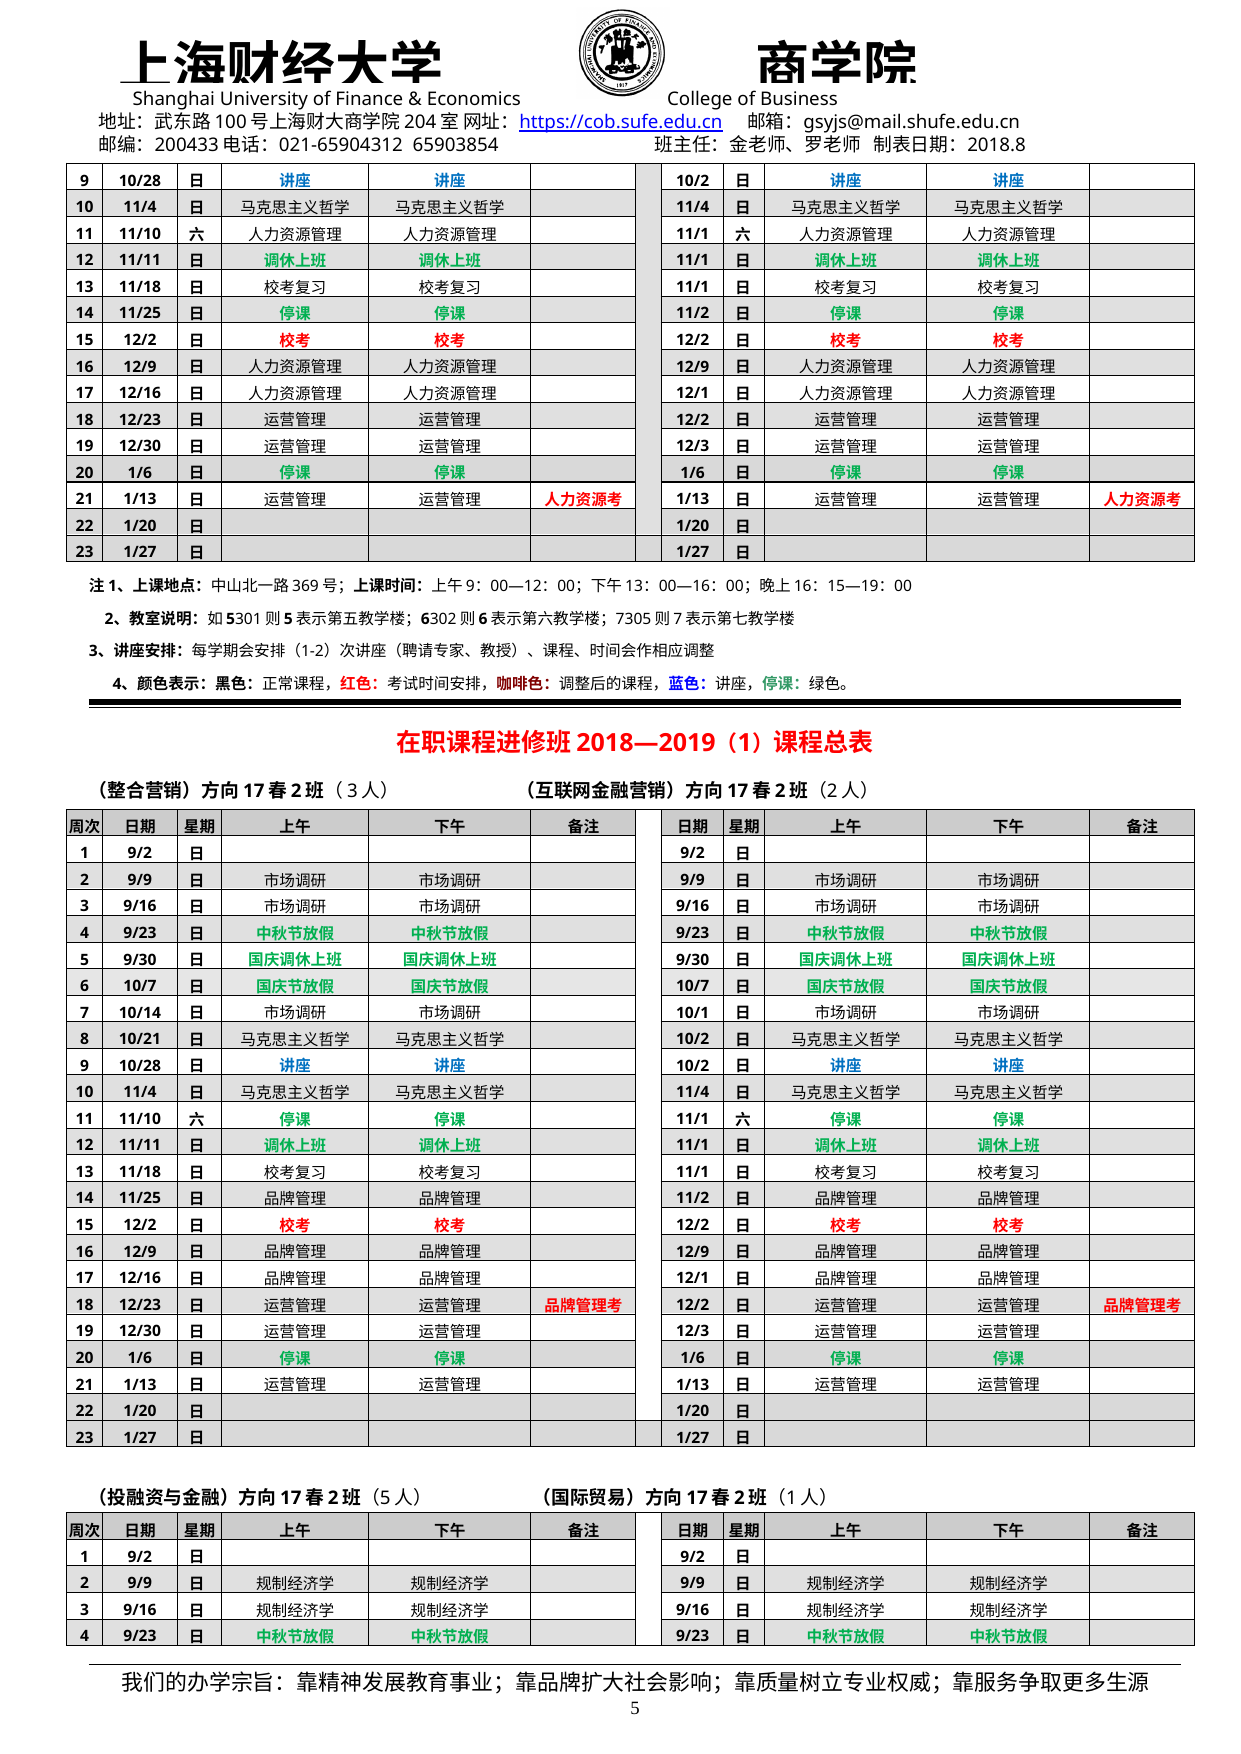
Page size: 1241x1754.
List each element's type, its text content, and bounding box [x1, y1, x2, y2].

table_cell 11/18 [103, 270, 177, 296]
table_cell 10 [67, 190, 102, 216]
table_cell 9/16 [103, 890, 177, 915]
table_cell 11/25 [103, 297, 177, 322]
table_cell 日 [724, 969, 764, 995]
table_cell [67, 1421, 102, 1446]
table_cell 运营管理 [369, 483, 530, 508]
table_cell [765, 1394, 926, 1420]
table_cell 11/25 [662, 1182, 723, 1207]
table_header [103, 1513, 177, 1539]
table_cell 11/10 [103, 1102, 177, 1127]
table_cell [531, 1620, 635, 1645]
table_cell [531, 217, 635, 242]
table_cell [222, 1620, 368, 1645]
table_cell 11/18 [662, 1155, 723, 1181]
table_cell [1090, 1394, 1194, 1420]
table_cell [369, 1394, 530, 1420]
table_cell 日 [178, 1049, 221, 1074]
table_header [636, 810, 661, 1420]
table_cell 7 [67, 996, 102, 1021]
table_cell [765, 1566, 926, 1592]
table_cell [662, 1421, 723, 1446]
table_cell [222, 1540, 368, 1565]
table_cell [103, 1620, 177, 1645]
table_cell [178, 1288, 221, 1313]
table_cell 国庆节放假 [927, 969, 1089, 995]
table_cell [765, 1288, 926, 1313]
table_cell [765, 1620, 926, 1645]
table_cell 日 [724, 863, 764, 888]
table_cell 6 [67, 969, 102, 995]
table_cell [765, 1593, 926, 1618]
table_cell 12 [67, 1129, 102, 1154]
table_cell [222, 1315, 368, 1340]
table_cell 日 [724, 164, 764, 189]
table_cell 中秋节放假 [927, 916, 1089, 942]
table_cell 市场调研 [927, 996, 1089, 1021]
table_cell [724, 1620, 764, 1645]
table_cell 12/9 [103, 350, 177, 375]
table_cell 9 [67, 1049, 102, 1074]
table_cell 日 [724, 429, 764, 455]
table_cell 调休上班 [222, 1129, 368, 1154]
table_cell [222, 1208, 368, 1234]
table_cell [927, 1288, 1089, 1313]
table_cell 15 [67, 323, 102, 349]
table_cell [531, 1129, 635, 1154]
table_cell 市场调研 [369, 890, 530, 915]
table_cell [1090, 456, 1194, 481]
table_cell 日 [178, 483, 221, 508]
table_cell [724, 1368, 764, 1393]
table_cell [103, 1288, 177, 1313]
table_cell 中秋节放假 [369, 916, 530, 942]
table_cell 日 [724, 890, 764, 915]
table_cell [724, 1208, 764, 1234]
table_cell 1/20 [103, 509, 177, 534]
table_cell 市场调研 [765, 890, 926, 915]
table_cell 讲座 [222, 164, 368, 189]
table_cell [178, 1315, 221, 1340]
table_cell [531, 890, 635, 915]
table_cell 国庆调休上班 [765, 943, 926, 968]
table_cell 日 [724, 916, 764, 942]
table_cell 9/30 [662, 943, 723, 968]
table_cell 11/4 [662, 190, 723, 216]
table_header 星期 [178, 810, 221, 835]
table_cell 人力资源管理 [927, 217, 1089, 242]
table_cell [531, 350, 635, 375]
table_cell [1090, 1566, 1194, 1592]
table_cell 校考 [222, 323, 368, 349]
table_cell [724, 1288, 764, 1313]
table_cell 12/2 [103, 323, 177, 349]
table_cell [1090, 509, 1194, 534]
table_cell [927, 536, 1089, 561]
table_cell 日 [724, 1049, 764, 1074]
table_cell 国庆节放假 [222, 969, 368, 995]
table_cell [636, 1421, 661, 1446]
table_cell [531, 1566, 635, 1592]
table_cell 10/28 [662, 1049, 723, 1074]
table_cell [531, 244, 635, 269]
table_cell 市场调研 [765, 996, 926, 1021]
table_cell 8 [67, 1022, 102, 1048]
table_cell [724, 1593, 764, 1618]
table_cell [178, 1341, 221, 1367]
table_cell 六 [178, 1102, 221, 1127]
table_cell 12/23 [662, 403, 723, 428]
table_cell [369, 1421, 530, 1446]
text 注 1、上课地点：中山北一路369号；上课时间：上午9：00—12：00；下午13：00—16：00；晚上16：15—19：00 [89, 569, 1181, 601]
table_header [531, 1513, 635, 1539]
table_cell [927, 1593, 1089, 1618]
table_cell 16 [67, 350, 102, 375]
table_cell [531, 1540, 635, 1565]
table_cell [1090, 270, 1194, 296]
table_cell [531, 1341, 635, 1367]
table_cell 校考复习 [222, 1155, 368, 1181]
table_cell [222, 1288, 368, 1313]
table_cell 调休上班 [927, 1129, 1089, 1154]
table_cell [1090, 536, 1194, 561]
table_cell 日 [724, 943, 764, 968]
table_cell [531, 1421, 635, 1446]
table_cell 人力资源考试 [531, 483, 635, 508]
table_cell 人力资源管理 [765, 376, 926, 402]
table_cell 日 [724, 190, 764, 216]
table_cell 市场调研 [765, 863, 926, 888]
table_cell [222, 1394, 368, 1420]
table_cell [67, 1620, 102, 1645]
table_cell 14 [67, 297, 102, 322]
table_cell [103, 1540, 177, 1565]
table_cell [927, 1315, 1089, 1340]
table_cell 日 [178, 270, 221, 296]
table_cell 2 [67, 863, 102, 888]
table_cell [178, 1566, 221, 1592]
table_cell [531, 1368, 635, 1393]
table_cell 马克思主义哲学 [222, 1075, 368, 1101]
table_cell 12 [67, 244, 102, 269]
table_cell 市场调研 [369, 863, 530, 888]
table_cell 运营管理 [222, 483, 368, 508]
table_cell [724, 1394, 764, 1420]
table_cell 12/2 [662, 323, 723, 349]
table_cell 马克思主义哲学 [222, 190, 368, 216]
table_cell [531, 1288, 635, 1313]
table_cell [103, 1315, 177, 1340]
table_cell [1090, 1022, 1194, 1048]
table_cell [1090, 1049, 1194, 1074]
table_cell 日 [178, 1075, 221, 1101]
table_cell 六 [724, 1102, 764, 1127]
text （投融资与金融）方向17春2班（5人） （国际贸易）方向17春2班（1人） [89, 1480, 1181, 1512]
table_cell 校考复习 [927, 270, 1089, 296]
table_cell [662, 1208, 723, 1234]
table_cell 11 [67, 217, 102, 242]
table_cell 校考复习 [369, 270, 530, 296]
table_cell 日 [178, 1129, 221, 1154]
table_cell [1090, 244, 1194, 269]
table_cell 人力资源考试 [1090, 483, 1194, 508]
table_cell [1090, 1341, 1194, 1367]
table_cell 12/30 [103, 429, 177, 455]
table_cell 17 [67, 376, 102, 402]
table_cell 品牌管理 [765, 1182, 926, 1207]
table_cell 10/28 [103, 1049, 177, 1074]
table_cell 马克思主义哲学 [765, 1075, 926, 1101]
table_cell [369, 509, 530, 534]
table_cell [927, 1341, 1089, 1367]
table_cell 人力资源管理 [222, 350, 368, 375]
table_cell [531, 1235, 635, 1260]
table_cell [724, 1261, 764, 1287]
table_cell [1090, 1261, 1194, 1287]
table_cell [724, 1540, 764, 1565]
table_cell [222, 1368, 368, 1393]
table_cell 马克思主义哲学 [222, 1022, 368, 1048]
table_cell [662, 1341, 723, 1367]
table_cell 国庆节放假 [765, 969, 926, 995]
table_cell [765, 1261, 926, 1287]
table_cell 日 [178, 1022, 221, 1048]
table_cell [1090, 890, 1194, 915]
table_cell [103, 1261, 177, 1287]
table_cell 11/11 [103, 244, 177, 269]
table_cell 市场调研 [927, 863, 1089, 888]
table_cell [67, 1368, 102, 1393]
table_cell 11/4 [662, 1075, 723, 1101]
table_cell 人力资源管理 [927, 376, 1089, 402]
table_cell 六 [178, 217, 221, 242]
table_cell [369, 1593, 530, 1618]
table_cell [222, 509, 368, 534]
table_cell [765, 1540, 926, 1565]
table_cell 9/23 [662, 916, 723, 942]
table_cell [765, 509, 926, 534]
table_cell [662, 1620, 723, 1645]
table_cell 人力资源管理 [927, 350, 1089, 375]
table_cell 运营管理 [927, 403, 1089, 428]
table_cell 市场调研 [369, 996, 530, 1021]
table_header 备注 [1090, 810, 1194, 835]
table_cell 讲座 [369, 1049, 530, 1074]
table_cell 日 [178, 916, 221, 942]
table_cell 10/7 [103, 969, 177, 995]
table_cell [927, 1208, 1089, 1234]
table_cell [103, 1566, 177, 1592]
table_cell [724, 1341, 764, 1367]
table_cell 品牌管理 [369, 1182, 530, 1207]
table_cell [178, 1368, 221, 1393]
table_cell [1090, 403, 1194, 428]
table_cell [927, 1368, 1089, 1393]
table_cell 品牌管理 [222, 1182, 368, 1207]
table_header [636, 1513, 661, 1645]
table_cell 市场调研 [222, 863, 368, 888]
table_cell 日 [178, 943, 221, 968]
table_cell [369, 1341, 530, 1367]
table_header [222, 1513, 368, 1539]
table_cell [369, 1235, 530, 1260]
text 4、颜色表示：黑色：正常课程，红色：考试时间安排，咖啡色：调整后的课程，蓝色：讲座，停课：绿色。 [89, 666, 1181, 699]
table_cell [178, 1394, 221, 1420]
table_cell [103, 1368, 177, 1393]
table_cell 运营管理 [765, 403, 926, 428]
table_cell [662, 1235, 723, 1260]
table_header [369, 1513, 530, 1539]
table_cell 校考复习 [927, 1155, 1089, 1181]
table_cell 马克思主义哲学 [927, 1022, 1089, 1048]
table_cell 日 [178, 350, 221, 375]
table_cell 人力资源管理 [222, 217, 368, 242]
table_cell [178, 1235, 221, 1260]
table_cell 4 [67, 916, 102, 942]
table_header 下午 [369, 810, 530, 835]
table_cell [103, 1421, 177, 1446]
table_cell 校考 [927, 323, 1089, 349]
table_cell 校考复习 [222, 270, 368, 296]
table_cell 日 [178, 996, 221, 1021]
table_cell 日 [178, 429, 221, 455]
table_cell 13 [67, 1155, 102, 1181]
table_cell 运营管理 [927, 429, 1089, 455]
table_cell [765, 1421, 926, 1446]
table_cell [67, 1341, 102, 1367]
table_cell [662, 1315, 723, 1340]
table_cell 日 [178, 164, 221, 189]
table_cell 9/2 [103, 836, 177, 862]
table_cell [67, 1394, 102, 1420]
table_cell 12/16 [103, 376, 177, 402]
table_cell 11/10 [662, 217, 723, 242]
table_cell [222, 836, 368, 862]
table_cell 10/21 [103, 1022, 177, 1048]
table_cell [531, 270, 635, 296]
table_cell 1/6 [103, 456, 177, 481]
table_cell 11/10 [662, 1102, 723, 1127]
table_cell 品牌管理 [927, 1182, 1089, 1207]
table_cell 运营管理 [765, 483, 926, 508]
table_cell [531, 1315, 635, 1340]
table_cell 停课 [222, 456, 368, 481]
table_cell 12/23 [103, 403, 177, 428]
table_cell 人力资源管理 [222, 376, 368, 402]
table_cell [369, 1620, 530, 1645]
table_cell 日 [178, 190, 221, 216]
table_cell 日 [724, 297, 764, 322]
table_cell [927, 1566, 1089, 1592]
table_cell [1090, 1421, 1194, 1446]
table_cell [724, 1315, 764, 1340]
table_cell 停课 [765, 297, 926, 322]
table_cell [531, 164, 635, 189]
table_header 星期 [724, 810, 764, 835]
table_cell 调休上班 [765, 244, 926, 269]
table_cell [531, 403, 635, 428]
table_cell [222, 536, 368, 561]
table_cell 11/18 [103, 1155, 177, 1181]
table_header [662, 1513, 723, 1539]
table_cell 日 [178, 323, 221, 349]
table_cell 运营管理 [222, 403, 368, 428]
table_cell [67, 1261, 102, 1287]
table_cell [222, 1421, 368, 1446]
table_cell 日 [724, 270, 764, 296]
table_cell 运营管理 [927, 483, 1089, 508]
table_cell 11/11 [662, 244, 723, 269]
table_cell 9/16 [662, 890, 723, 915]
table_cell 日 [724, 1022, 764, 1048]
table_cell 9/9 [103, 863, 177, 888]
table_cell 日 [178, 863, 221, 888]
table_cell 校考复习 [369, 1155, 530, 1181]
table_cell 停课 [369, 297, 530, 322]
table_cell 日 [178, 297, 221, 322]
table_cell 国庆节放假 [369, 969, 530, 995]
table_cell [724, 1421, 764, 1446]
table_cell 5 [67, 943, 102, 968]
table_cell 日 [178, 403, 221, 428]
text 在职课程进修班2018—2019（1）课程总表 [89, 708, 1181, 773]
table_cell 12/16 [662, 376, 723, 402]
table_cell 讲座 [927, 1049, 1089, 1074]
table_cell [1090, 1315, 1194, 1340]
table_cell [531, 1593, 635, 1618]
table_cell [531, 969, 635, 995]
table_cell 马克思主义哲学 [765, 1022, 926, 1048]
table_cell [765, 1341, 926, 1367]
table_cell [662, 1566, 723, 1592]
table_cell 日 [178, 969, 221, 995]
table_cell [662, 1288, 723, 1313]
table_cell 国庆调休上班 [222, 943, 368, 968]
table_cell 12/2 [103, 1208, 177, 1234]
table_cell [531, 1102, 635, 1127]
table_cell [1090, 297, 1194, 322]
table_cell 停课 [765, 456, 926, 481]
table_cell [927, 836, 1089, 862]
table_cell 调休上班 [369, 244, 530, 269]
table_cell [531, 509, 635, 534]
table_cell [531, 297, 635, 322]
table_cell 人力资源管理 [765, 217, 926, 242]
table_cell 停课 [369, 456, 530, 481]
table_cell 日 [178, 509, 221, 534]
table_cell 人力资源管理 [369, 376, 530, 402]
table_cell [1090, 863, 1194, 888]
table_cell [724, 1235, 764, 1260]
table_cell 中秋节放假 [222, 916, 368, 942]
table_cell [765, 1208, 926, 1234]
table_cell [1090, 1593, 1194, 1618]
table_cell 日 [724, 509, 764, 534]
table_cell 日 [178, 1155, 221, 1181]
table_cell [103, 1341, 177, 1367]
table_cell 12/30 [662, 429, 723, 455]
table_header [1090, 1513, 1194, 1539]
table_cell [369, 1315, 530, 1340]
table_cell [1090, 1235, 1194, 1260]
table_cell [765, 836, 926, 862]
table_cell [636, 536, 661, 561]
table_cell 20 [67, 456, 102, 481]
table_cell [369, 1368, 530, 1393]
table_cell 运营管理 [369, 429, 530, 455]
table_cell [531, 1049, 635, 1074]
table_cell 讲座 [222, 1049, 368, 1074]
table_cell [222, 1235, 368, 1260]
table_cell 日 [724, 1182, 764, 1207]
table_cell 人力资源管理 [765, 350, 926, 375]
table_cell 23 [67, 536, 102, 561]
table_cell [1090, 969, 1194, 995]
table_cell 11/4 [103, 190, 177, 216]
table_cell [1090, 916, 1194, 942]
table_cell 19 [67, 429, 102, 455]
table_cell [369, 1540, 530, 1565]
table_cell 讲座 [927, 164, 1089, 189]
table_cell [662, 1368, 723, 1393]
table_cell 日 [724, 1155, 764, 1181]
table_cell 校考复习 [765, 270, 926, 296]
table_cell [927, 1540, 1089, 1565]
table_cell [1090, 996, 1194, 1021]
table_cell 国庆调休上班 [369, 943, 530, 968]
table_cell 11 [67, 1102, 102, 1127]
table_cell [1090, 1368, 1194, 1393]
table_cell 调休上班 [222, 244, 368, 269]
table_cell [531, 376, 635, 402]
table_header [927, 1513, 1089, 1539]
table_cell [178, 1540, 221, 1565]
table_header 备注 [531, 810, 635, 835]
table_cell 9/9 [662, 863, 723, 888]
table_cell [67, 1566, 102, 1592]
table_cell 日 [178, 836, 221, 862]
table_cell 日 [724, 1129, 764, 1154]
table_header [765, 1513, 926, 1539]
table_cell 日 [724, 536, 764, 561]
table_cell 马克思主义哲学 [369, 1075, 530, 1101]
table_cell [765, 536, 926, 561]
table_cell [1090, 323, 1194, 349]
table_cell 11/11 [662, 1129, 723, 1154]
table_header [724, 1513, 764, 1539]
table_cell 日 [724, 376, 764, 402]
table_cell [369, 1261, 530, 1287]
table_cell 11/10 [103, 217, 177, 242]
table_header 上午 [222, 810, 368, 835]
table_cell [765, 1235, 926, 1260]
table_cell 日 [178, 890, 221, 915]
table_cell 日 [724, 483, 764, 508]
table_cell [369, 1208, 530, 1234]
table_cell 讲座 [369, 164, 530, 189]
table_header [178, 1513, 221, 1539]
table_cell [1090, 190, 1194, 216]
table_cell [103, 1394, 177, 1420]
table_cell 日 [178, 244, 221, 269]
table_cell 9/30 [103, 943, 177, 968]
table_cell 校考 [369, 323, 530, 349]
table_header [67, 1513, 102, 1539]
table_cell 日 [178, 376, 221, 402]
table_cell 六 [724, 217, 764, 242]
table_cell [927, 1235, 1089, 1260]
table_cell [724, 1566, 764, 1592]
table_cell [369, 836, 530, 862]
table_cell [1090, 429, 1194, 455]
table_cell 13 [67, 270, 102, 296]
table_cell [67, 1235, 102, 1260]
table_cell 9 [67, 164, 102, 189]
table_cell 运营管理 [369, 403, 530, 428]
table_cell 10/14 [103, 996, 177, 1021]
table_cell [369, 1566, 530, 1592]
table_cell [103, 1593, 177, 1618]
table_cell 马克思主义哲学 [369, 1022, 530, 1048]
table_cell 日 [724, 456, 764, 481]
table_cell 运营管理 [765, 429, 926, 455]
table_header 下午 [927, 810, 1089, 835]
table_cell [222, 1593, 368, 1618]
table_cell [531, 456, 635, 481]
table_cell [369, 536, 530, 561]
table_cell 停课 [765, 1102, 926, 1127]
table_cell 运营管理 [222, 429, 368, 455]
table_cell 18 [67, 403, 102, 428]
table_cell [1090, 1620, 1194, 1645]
table_cell 停课 [927, 1102, 1089, 1127]
table_header 日期 [103, 810, 177, 835]
table_cell 调休上班 [927, 244, 1089, 269]
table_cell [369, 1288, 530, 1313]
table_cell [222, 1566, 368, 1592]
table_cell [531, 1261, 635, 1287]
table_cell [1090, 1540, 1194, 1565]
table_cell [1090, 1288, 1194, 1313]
table_cell 10/28 [662, 164, 723, 189]
table_cell 马克思主义哲学 [369, 190, 530, 216]
table_cell [1090, 943, 1194, 968]
table_cell [531, 916, 635, 942]
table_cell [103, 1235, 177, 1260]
table_cell 11/25 [103, 1182, 177, 1207]
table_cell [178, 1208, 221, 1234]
table_cell 1/27 [103, 536, 177, 561]
table_cell 1/6 [662, 456, 723, 481]
table_cell 9/2 [662, 836, 723, 862]
table_cell [531, 1075, 635, 1101]
table_cell 10/14 [662, 996, 723, 1021]
table_cell 市场调研 [222, 996, 368, 1021]
table_cell [927, 509, 1089, 534]
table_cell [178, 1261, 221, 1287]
table_cell 10/7 [662, 969, 723, 995]
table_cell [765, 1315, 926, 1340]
table_cell 马克思主义哲学 [765, 190, 926, 216]
table_cell [531, 1022, 635, 1048]
table_cell 22 [67, 509, 102, 534]
table_cell [1090, 1129, 1194, 1154]
table_cell 马克思主义哲学 [927, 190, 1089, 216]
table_header 周次 [67, 810, 102, 835]
table_cell 10/28 [103, 164, 177, 189]
table_cell 校考复习 [765, 1155, 926, 1181]
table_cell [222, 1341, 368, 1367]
table_cell [1090, 1182, 1194, 1207]
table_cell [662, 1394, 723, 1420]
table_cell [531, 996, 635, 1021]
table_cell 日 [724, 323, 764, 349]
table_cell 1/20 [662, 509, 723, 534]
table_cell [531, 190, 635, 216]
table_cell 1/27 [662, 536, 723, 561]
table_cell 市场调研 [222, 890, 368, 915]
table_cell [1090, 836, 1194, 862]
table_cell [1090, 376, 1194, 402]
table_cell [1090, 164, 1194, 189]
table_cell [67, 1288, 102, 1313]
table_cell [531, 323, 635, 349]
table_cell 日 [724, 403, 764, 428]
table_cell 21 [67, 483, 102, 508]
table_cell [1090, 1155, 1194, 1181]
table_cell 人力资源管理 [369, 350, 530, 375]
table_cell [531, 943, 635, 968]
table_cell 日 [724, 836, 764, 862]
table_cell 调休上班 [765, 1129, 926, 1154]
table_cell 15 [67, 1208, 102, 1234]
table_cell [1090, 350, 1194, 375]
table_cell 停课 [222, 1102, 368, 1127]
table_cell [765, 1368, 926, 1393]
table_cell [531, 536, 635, 561]
table_cell 11/18 [662, 270, 723, 296]
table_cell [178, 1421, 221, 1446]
table_cell 停课 [927, 456, 1089, 481]
table_cell 中秋节放假 [765, 916, 926, 942]
table_cell 11/25 [662, 297, 723, 322]
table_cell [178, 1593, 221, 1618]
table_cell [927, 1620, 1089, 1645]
table_cell [531, 836, 635, 862]
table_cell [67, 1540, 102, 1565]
table_cell 停课 [222, 297, 368, 322]
table_cell 讲座 [765, 1049, 926, 1074]
table_cell 10/21 [662, 1022, 723, 1048]
table_header 日期 [662, 810, 723, 835]
text （整合营销）方向 17春2班（ 3人） （互联网金融营销）方向 17春2班（2人） [89, 773, 1181, 806]
table_cell 9/23 [103, 916, 177, 942]
table_cell 3 [67, 890, 102, 915]
table_cell 1/13 [662, 483, 723, 508]
table_cell [531, 1155, 635, 1181]
table_cell 马克思主义哲学 [927, 1075, 1089, 1101]
table_cell 讲座 [765, 164, 926, 189]
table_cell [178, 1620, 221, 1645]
table_cell 10 [67, 1075, 102, 1101]
table_cell 校考 [765, 323, 926, 349]
table_header 上午 [765, 810, 926, 835]
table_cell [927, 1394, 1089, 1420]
table_cell 11/11 [103, 1129, 177, 1154]
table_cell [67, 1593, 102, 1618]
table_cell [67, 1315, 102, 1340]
table_cell 14 [67, 1182, 102, 1207]
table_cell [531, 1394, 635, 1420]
table_cell 停课 [927, 297, 1089, 322]
table_cell 1 [67, 836, 102, 862]
table_cell 12/9 [662, 350, 723, 375]
table_cell 调休上班 [369, 1129, 530, 1154]
table_cell [531, 1182, 635, 1207]
table_cell [531, 863, 635, 888]
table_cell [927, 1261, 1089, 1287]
table_cell 日 [178, 536, 221, 561]
table_cell 日 [178, 1182, 221, 1207]
text 2、教室说明：如5301则5表示第五教学楼；6302则6表示第六教学楼；7305则7表示第七教学楼 [89, 601, 1181, 634]
table_cell 日 [724, 350, 764, 375]
table_cell 11/4 [103, 1075, 177, 1101]
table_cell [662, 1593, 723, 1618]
table_cell 日 [724, 1075, 764, 1101]
table_cell [1090, 1075, 1194, 1101]
table_cell [531, 429, 635, 455]
table_cell 日 [178, 456, 221, 481]
table_cell 停课 [369, 1102, 530, 1127]
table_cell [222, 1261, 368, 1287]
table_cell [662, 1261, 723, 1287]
table_cell 人力资源管理 [369, 217, 530, 242]
table_cell [1090, 217, 1194, 242]
table_cell 1/13 [103, 483, 177, 508]
table_cell [1090, 1102, 1194, 1127]
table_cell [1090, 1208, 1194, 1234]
table_cell 市场调研 [927, 890, 1089, 915]
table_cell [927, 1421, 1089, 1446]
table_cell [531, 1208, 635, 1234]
table_cell 日 [724, 996, 764, 1021]
table_cell 国庆调休上班 [927, 943, 1089, 968]
text 3、讲座安排：每学期会安排（1-2）次讲座（聘请专家、教授）、课程、时间会作相应调整 [89, 634, 1181, 666]
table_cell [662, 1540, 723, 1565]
table_cell 日 [724, 244, 764, 269]
